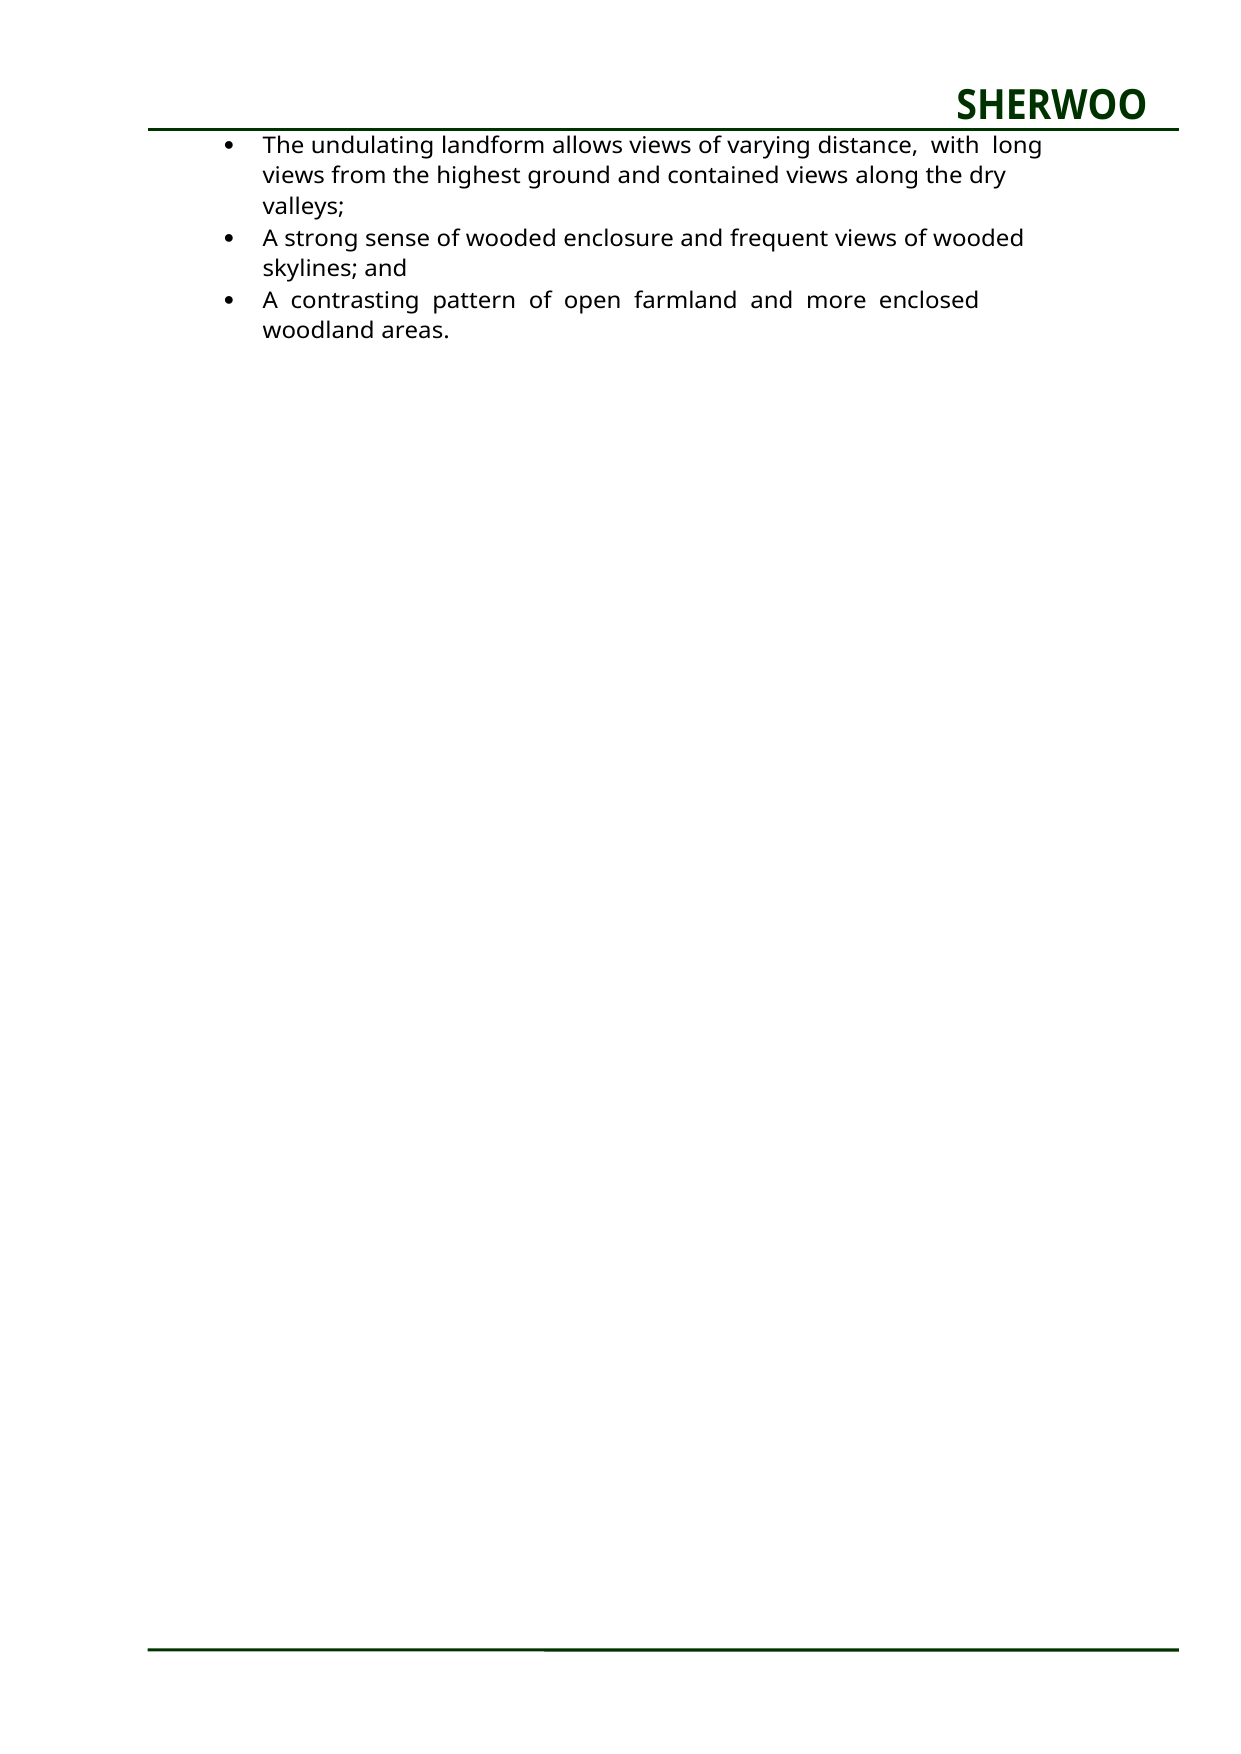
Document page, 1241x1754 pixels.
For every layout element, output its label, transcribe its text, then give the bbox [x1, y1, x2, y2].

list A contrasting pattern of open farmland and more enclosed woodland areas. [225, 284, 1054, 346]
list A strong sense of wooded enclosure and frequent views of wooded skylines; and [225, 222, 1054, 283]
list The undulating landform allows views of varying distance, with long views from the highest ground and contained views along the dry valleys; [225, 129, 1054, 221]
